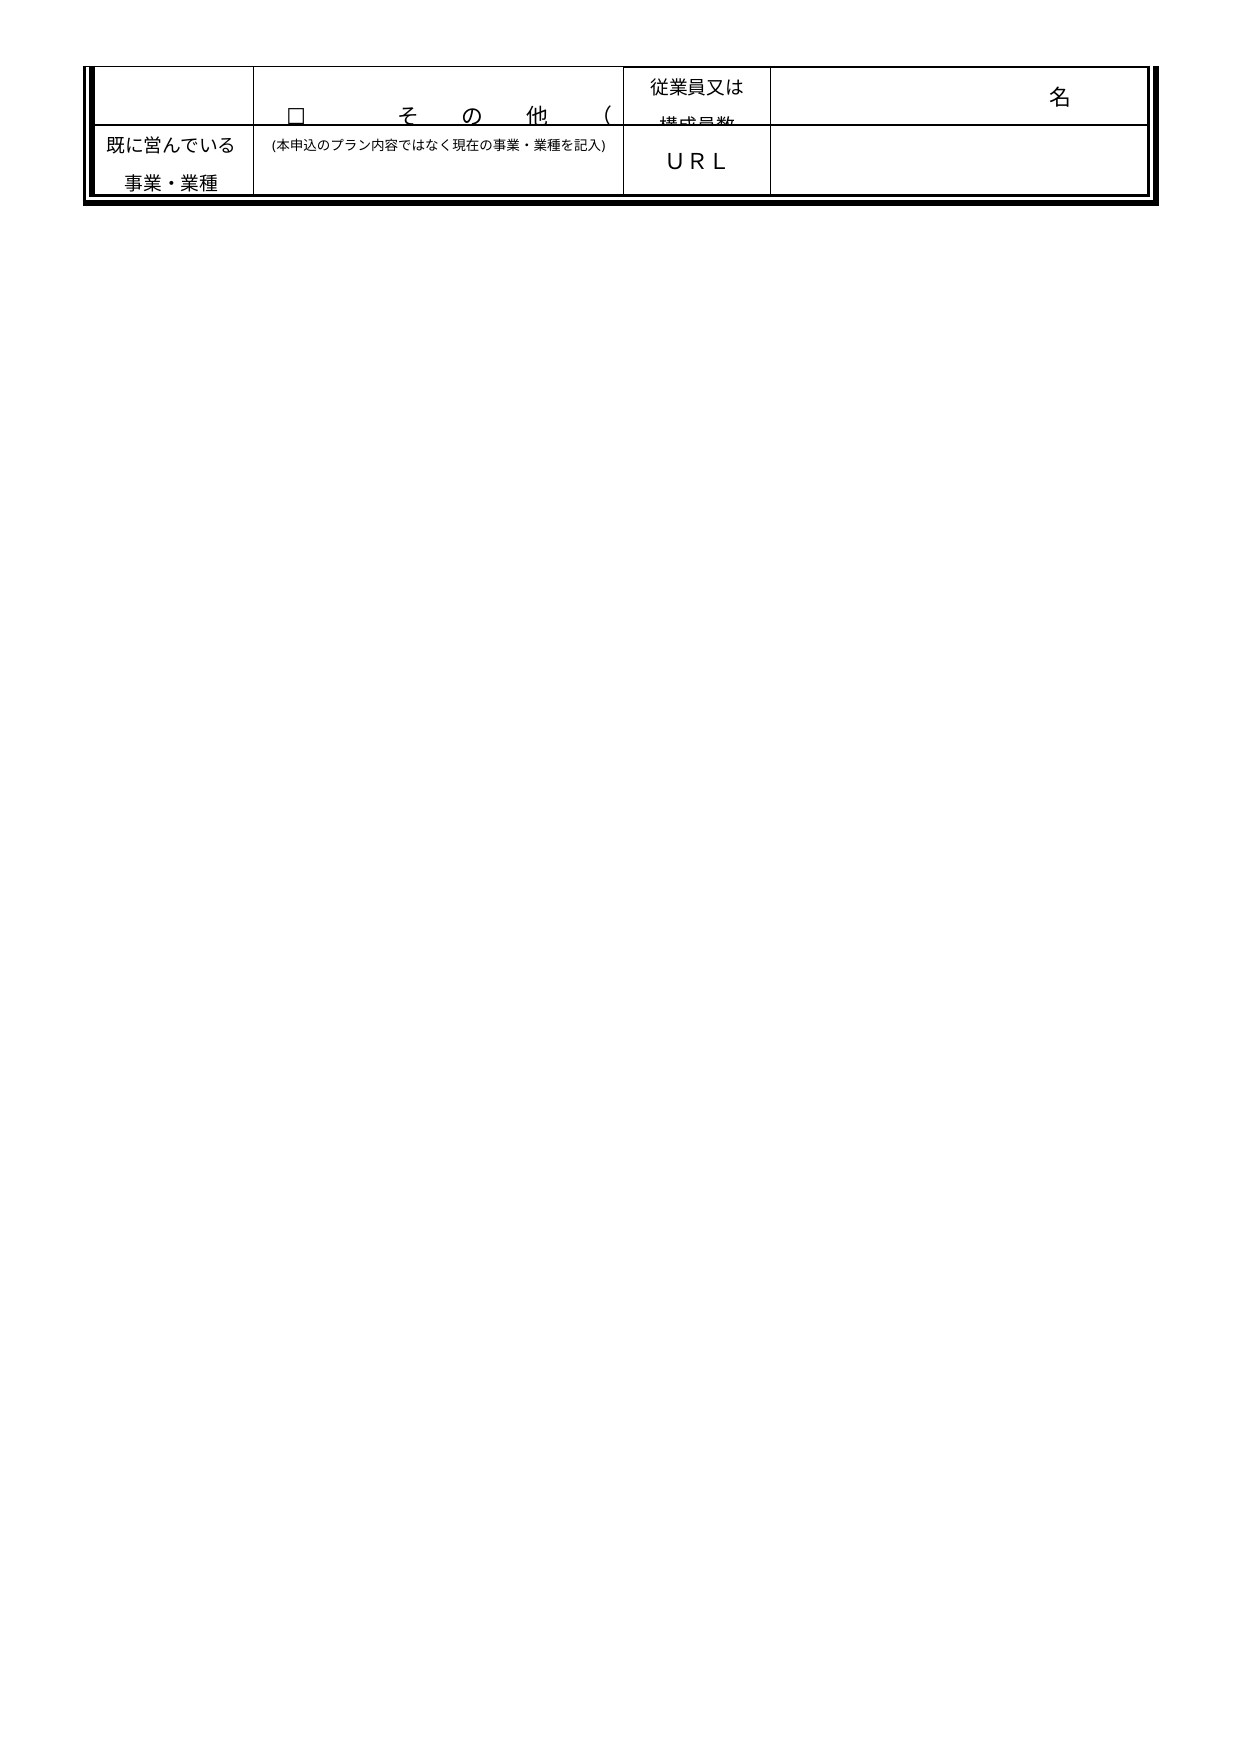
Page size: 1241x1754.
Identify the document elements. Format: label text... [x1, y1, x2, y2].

table_cell 名 [771, 68, 1147, 123]
table_cell (本申込のプラン内容ではなく現在の事業・業種を記入) [254, 126, 623, 194]
table_cell [771, 126, 1147, 194]
table_cell 従業員又は 構成員数 [624, 68, 770, 123]
table_cell ＵＲＬ [624, 126, 770, 194]
table_cell 既に営んでいる 事業・業種 [95, 126, 253, 194]
